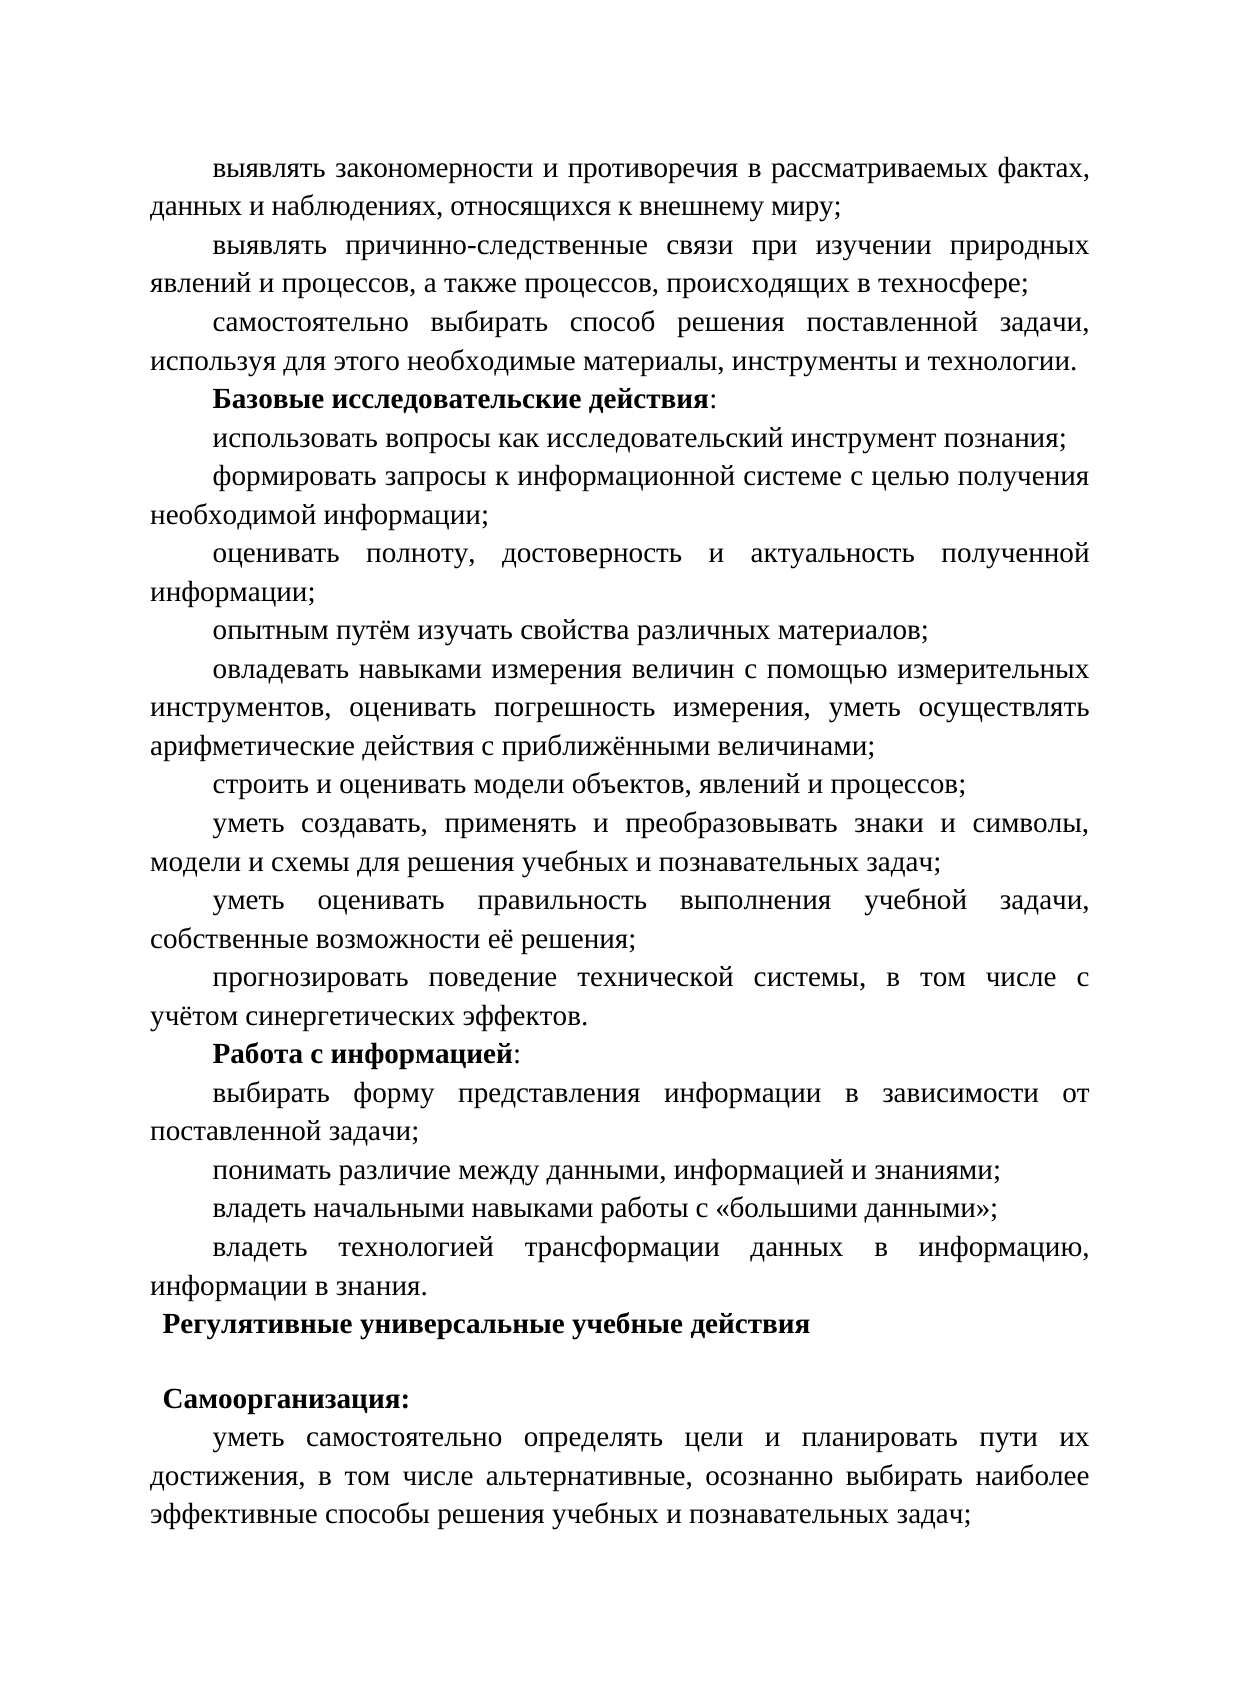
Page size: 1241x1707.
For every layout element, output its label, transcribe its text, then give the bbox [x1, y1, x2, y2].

text формировать запросы к информационной системе с целью получения необходимой информации; [150, 458, 1090, 530]
text опытным путём изучать свойства различных материалов; [150, 612, 1090, 646]
text Работа с информацией: [150, 1036, 1090, 1070]
text владеть технологией трансформации данных в информацию, информации в знания. [150, 1229, 1090, 1301]
text владеть начальными навыками работы с «большими данными»; [150, 1191, 1090, 1224]
text использовать вопросы как исследовательский инструмент познания; [150, 420, 1090, 453]
text Базовые исследовательские действия: [150, 381, 1090, 415]
text оценивать полноту, достоверность и актуальность полученной информации; [150, 535, 1090, 607]
text уметь самостоятельно определять цели и планировать пути их достижения, в том числе альтернативные, осознанно выбирать наиболее эффективные способы решения учебных и познавательных задач; [150, 1419, 1090, 1530]
text выбирать форму представления информации в зависимости от поставленной задачи; [150, 1075, 1090, 1147]
text уметь создавать, применять и преобразовывать знаки и символы, модели и схемы для решения учебных и познавательных задач; [150, 805, 1090, 877]
text выявлять закономерности и противоречия в рассматриваемых фактах, данных и наблюдениях, относящихся к внешнему миру; [150, 150, 1090, 222]
text строить и оценивать модели объектов, явлений и процессов; [150, 767, 1090, 800]
text Регулятивные универсальные учебные действия [162, 1306, 1090, 1340]
text самостоятельно выбирать способ решения поставленной задачи, используя для этого необходимые материалы, инструменты и технологии. [150, 304, 1090, 376]
text выявлять причинно-следственные связи при изучении природных явлений и процессов, а также процессов, происходящих в техносфере; [150, 227, 1090, 299]
text прогнозировать поведение технической системы, в том числе с учётом синергетических эффектов. [150, 959, 1090, 1031]
text Самоорганизация: [162, 1381, 1090, 1414]
text понимать различие между данными, информацией и знаниями; [150, 1152, 1090, 1186]
text овладевать навыками измерения величин с помощью измерительных инструментов, оценивать погрешность измерения, уметь осуществлять арифметические действия с приближёнными величинами; [150, 651, 1090, 762]
text уметь оценивать правильность выполнения учебной задачи, собственные возможности её решения; [150, 882, 1090, 954]
